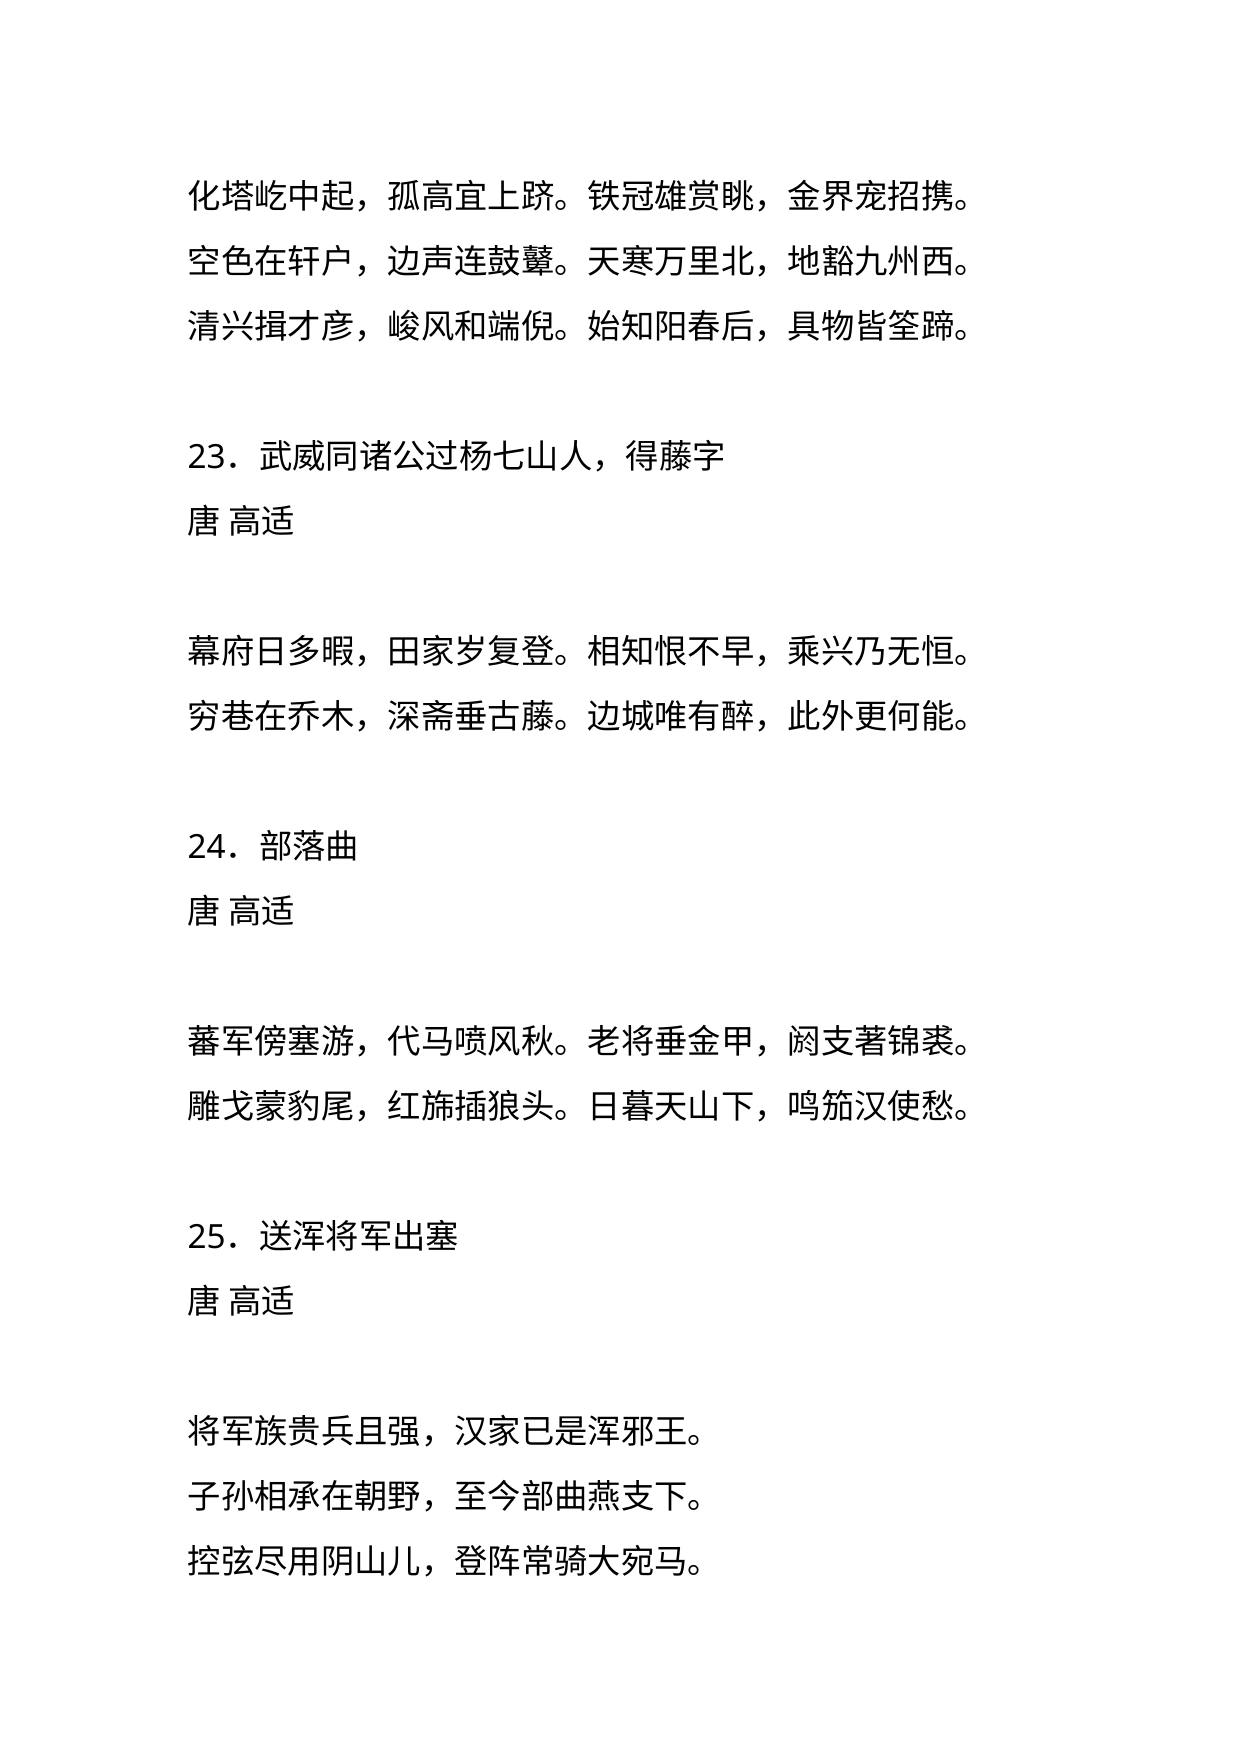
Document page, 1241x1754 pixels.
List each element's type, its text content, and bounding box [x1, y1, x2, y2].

text 幕府日多暇，田家岁复登。相知恨不早，乘兴乃无恒。 [187, 617, 1053, 682]
text 子孙相承在朝野，至今部曲燕支下。 [187, 1462, 1053, 1527]
text 清兴揖才彦，峻风和端倪。始知阳春后，具物皆筌蹄。 [187, 292, 1053, 357]
text 化塔屹中起，孤高宜上跻。铁冠雄赏眺，金界宠招携。 [187, 162, 1053, 227]
text 唐 高适 [187, 877, 1053, 942]
text 穷巷在乔木，深斋垂古藤。边城唯有醉，此外更何能。 [187, 682, 1053, 747]
text 24．部落曲 [187, 812, 1053, 877]
text 空色在轩户，边声连鼓鼙。天寒万里北，地豁九州西。 [187, 227, 1053, 292]
text 雕戈蒙豹尾，红旆插狼头。日暮天山下，鸣笳汉使愁。 [187, 1072, 1053, 1137]
text 23．武威同诸公过杨七山人，得藤字 [187, 422, 1053, 487]
text 25．送浑将军出塞 [187, 1202, 1053, 1267]
text 控弦尽用阴山儿，登阵常骑大宛马。 [187, 1527, 1053, 1592]
text 唐 高适 [187, 1267, 1053, 1332]
text 将军族贵兵且强，汉家已是浑邪王。 [187, 1397, 1053, 1462]
text 唐 高适 [187, 487, 1053, 552]
text 蕃军傍塞游，代马喷风秋。老将垂金甲，阏支著锦裘。 [187, 1007, 1053, 1072]
